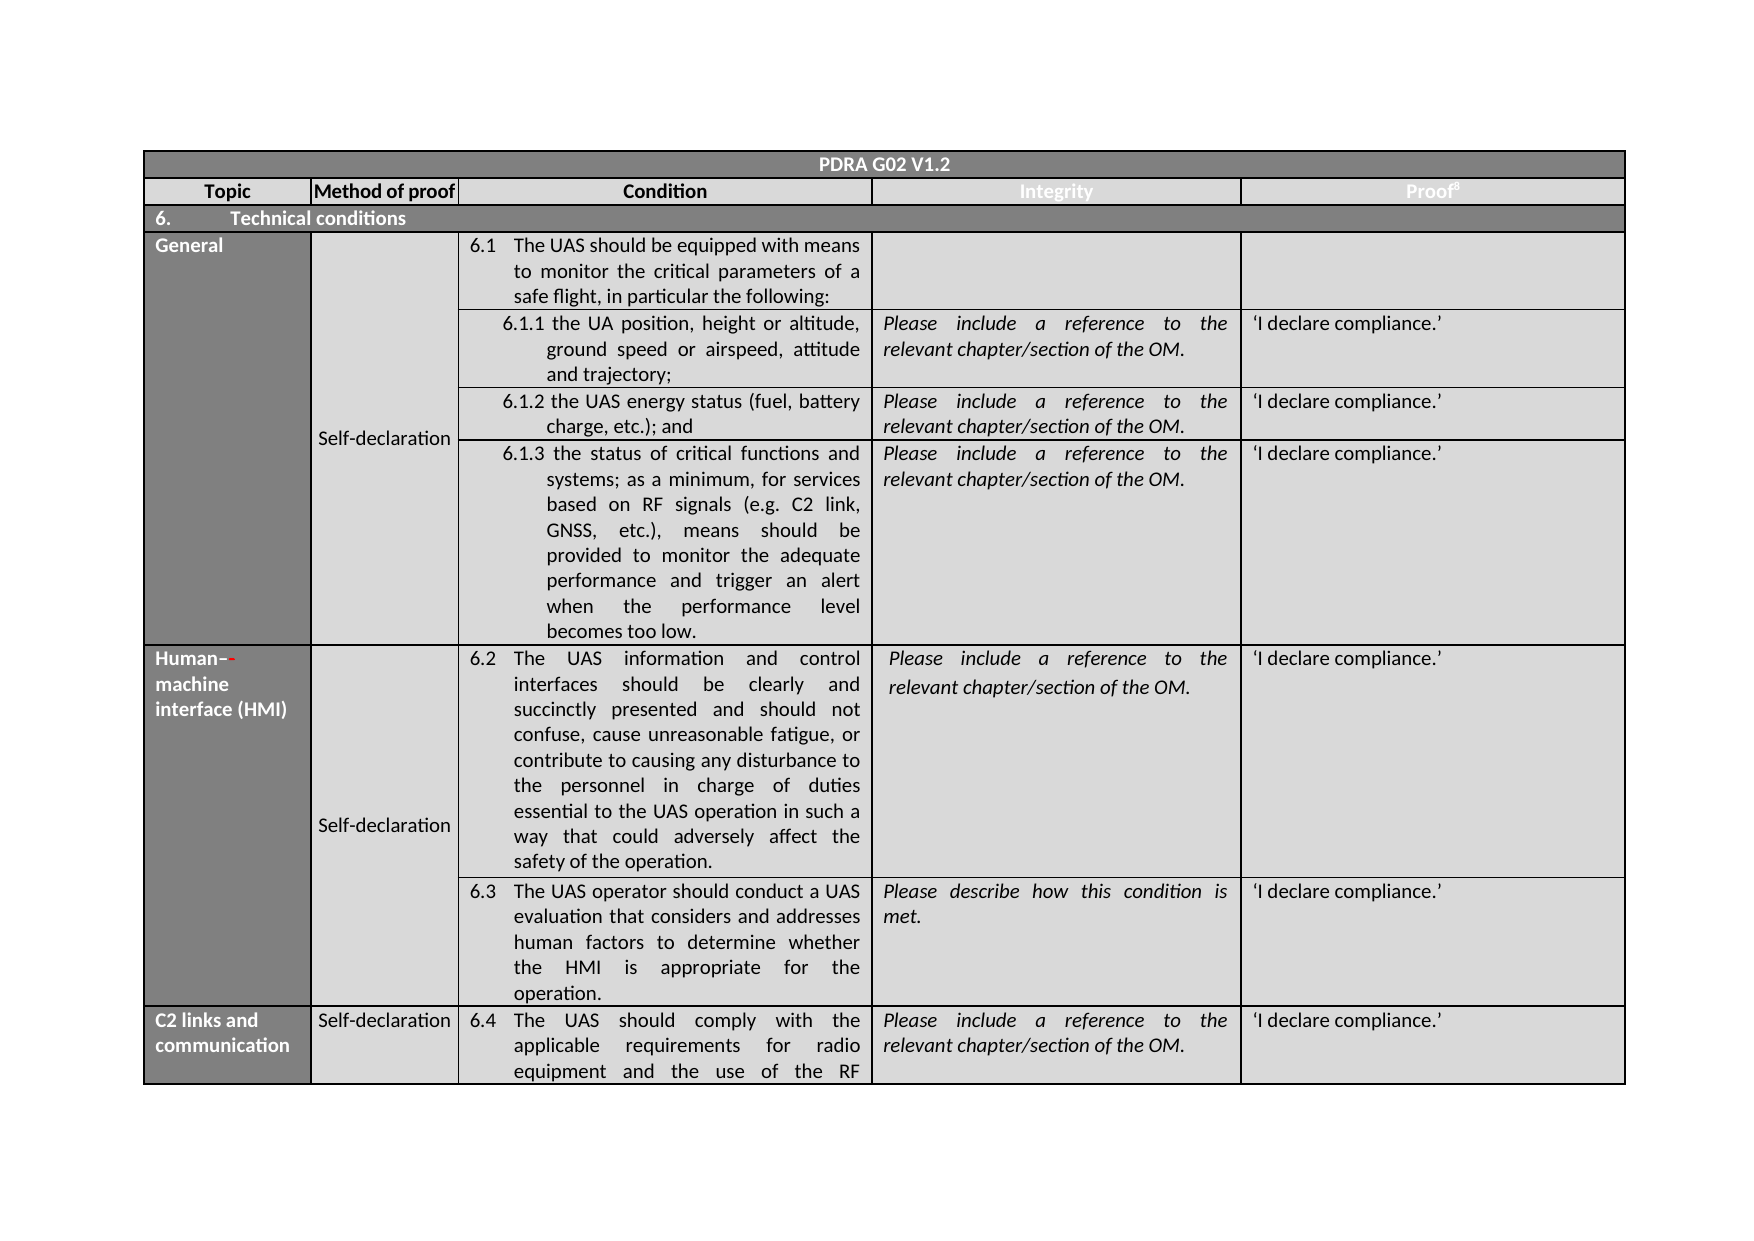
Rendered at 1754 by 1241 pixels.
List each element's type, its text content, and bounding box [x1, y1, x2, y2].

table_cell Please include a reference to the relevant chapter/section of the OM. [873, 310, 1240, 387]
table_cell Self-declaration [312, 233, 458, 644]
table_cell Self-declaration [312, 1007, 458, 1083]
table_cell 6.2 The UAS information and control interfaces should be clearly and succinctly presented and should not confuse, cause unreasonable fatigue, or contribute to causing any disturbance to the personnel in charge of duties essential to the UAS operation in such a way that could adversely affect the safety of the operation. [459, 646, 871, 877]
table_cell Please include a reference to the relevant chapter/section of the OM. [873, 388, 1240, 439]
table_cell Proof8 [1242, 179, 1624, 204]
table_cell Topic [145, 179, 310, 204]
table_cell ‘I declare compliance.’ [1242, 388, 1624, 439]
table_cell General [145, 233, 310, 644]
table_cell [1242, 233, 1624, 309]
table_cell Please describe how this condition is met. [873, 878, 1240, 1005]
table_cell 6.1.1 the UA position, height or altitude, ground speed or airspeed, attitude and trajectory; [459, 310, 871, 387]
table_cell [873, 233, 1240, 309]
table_cell ‘I declare compliance.’ [1242, 646, 1624, 877]
table_cell 6. Technical conditions [145, 206, 1624, 231]
table_cell 6.1.2 the UAS energy status (fuel, battery charge, etc.); and [459, 388, 871, 439]
table_cell Condition [459, 179, 871, 204]
table_cell ‘I declare compliance.’ [1242, 441, 1624, 644]
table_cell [873, 1007, 1240, 1083]
table_cell Please include a reference to the relevant chapter/section of the OM. [873, 441, 1240, 644]
table_cell Self-declaration [312, 646, 458, 1005]
table_cell ‘I declare compliance.’ [1242, 310, 1624, 387]
table_cell 6.3 The UAS operator should conduct a UAS evaluation that considers and addresses human factors to determine whether the HMI is appropriate for the operation. [459, 878, 871, 1005]
table_cell 6.1 The UAS should be equipped with means to monitor the critical parameters of a safe flight, in particular the following: [459, 233, 871, 309]
table_header PDRA G02 V1.2 [145, 152, 1624, 177]
table_cell Integrity [873, 179, 1240, 204]
table_cell 6.1.3 the status of critical functions and systems; as a minimum, for services based on RF signals (e.g. C2 link, GNSS, etc.), means should be provided to monitor the adequate performance and trigger an alert when the performance level becomes too low. [459, 441, 871, 644]
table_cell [459, 1007, 871, 1083]
table_cell C2 links and communication [145, 1007, 310, 1083]
table_cell ‘I declare compliance.’ [1242, 1007, 1624, 1083]
table_cell Human–-machine interface (HMI) [145, 646, 310, 1005]
table_cell ‘I declare compliance.’ [1242, 878, 1624, 1005]
table_cell Method of proof [312, 179, 458, 204]
table_cell Please include a reference to the relevant chapter/section of the OM. [873, 646, 1240, 877]
